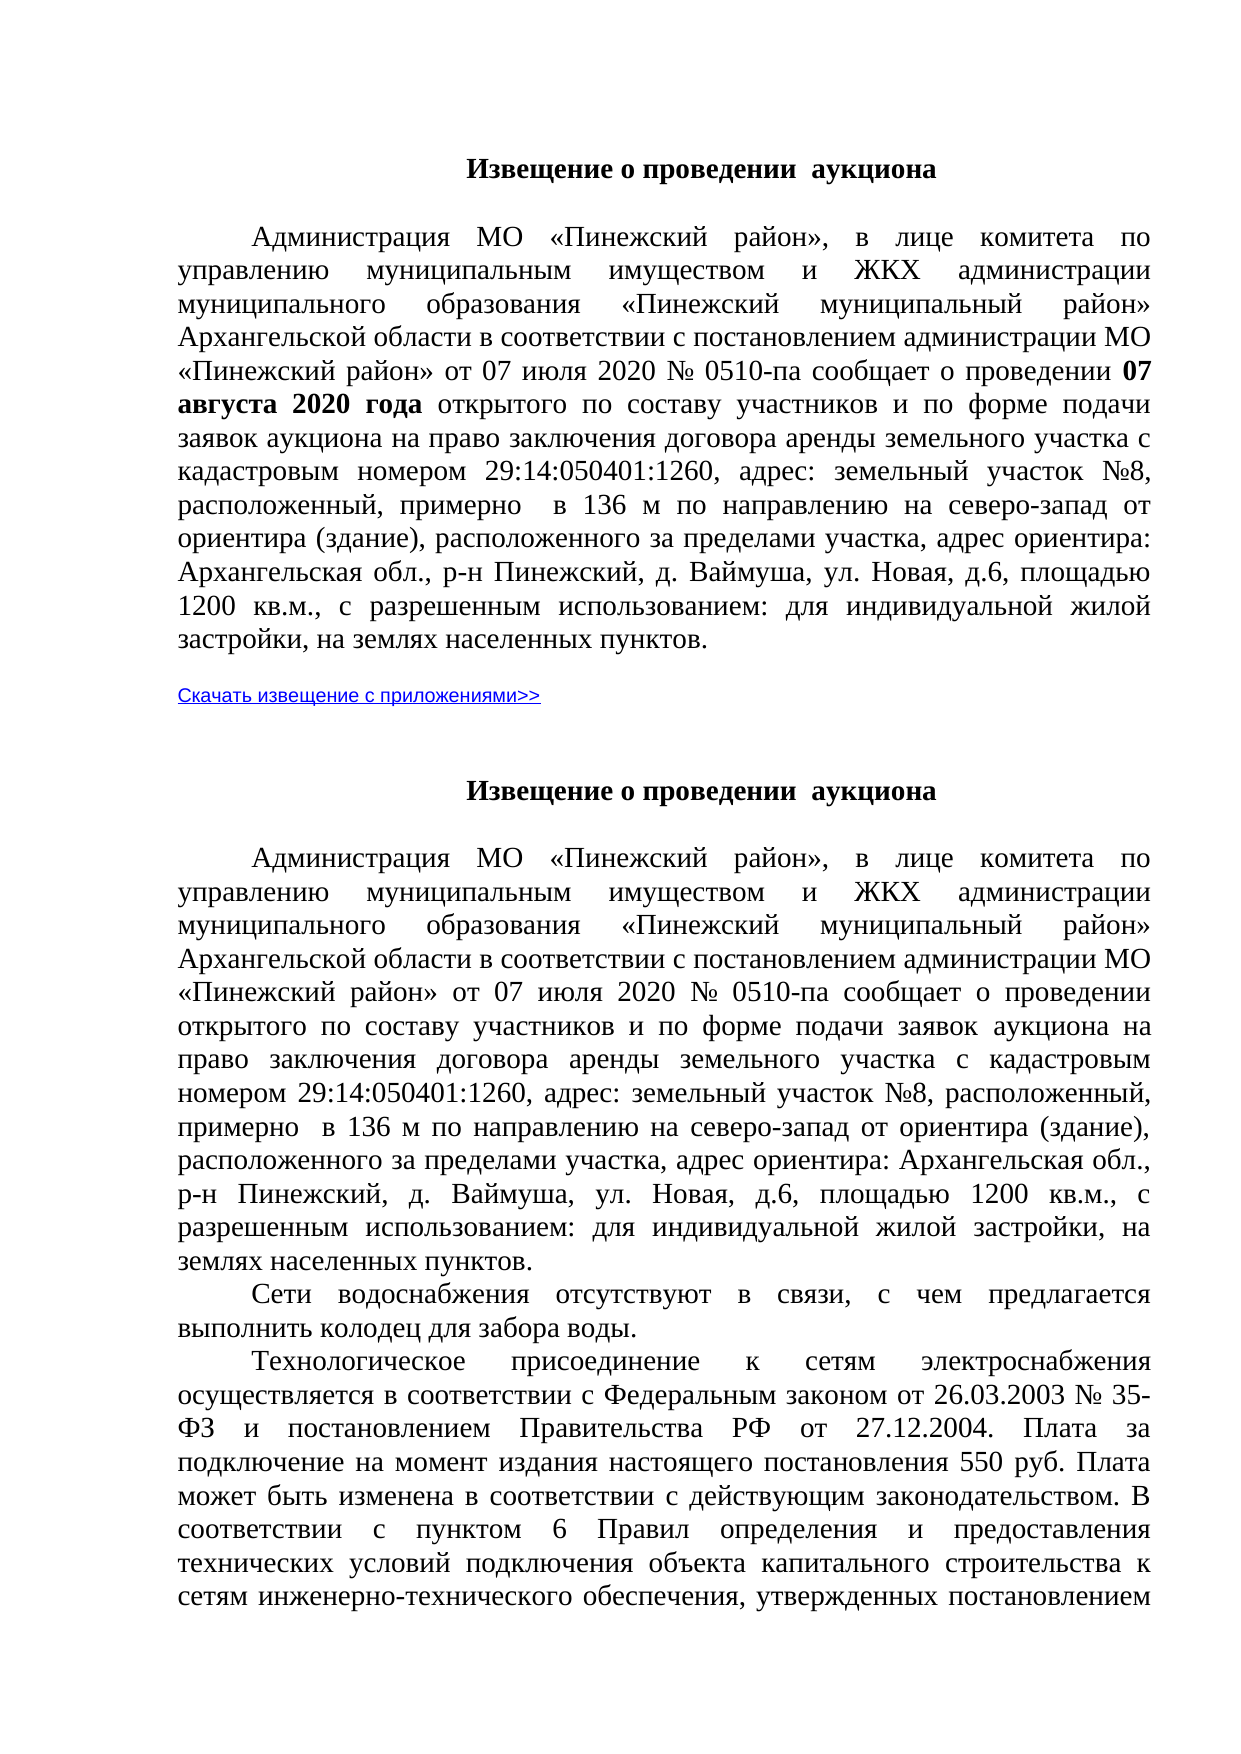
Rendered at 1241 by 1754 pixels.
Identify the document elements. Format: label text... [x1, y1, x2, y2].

text Сети водоснабжения отсутствуют в связи, с чем предлагается выполнить колодец для забора воды. [177, 1276, 1152, 1343]
text Администрация МО «Пинежский район», в лице комитета по управлению муниципальным имуществом и ЖКХ администрации муниципального образования «Пинежский муниципальный район» Архангельской области в соответствии с постановлением администрации МО «Пинежский район» от 07 июля 2020 № 0510-па сообщает о проведении 07 августа 2020 года открытого по составу участников и по форме подачи заявок аукциона на право заключения договора аренды земельного участка с кадастровым номером 29:14:050401:1260, адрес: земельный участок №8, расположенный, примерно в 136 м по направлению на северо-запад от ориентира (здание), расположенного за пределами участка, адрес ориентира: Архангельская обл., р-н Пинежский, д. Ваймуша, ул. Новая, д.6, площадью 1200 кв.м., с разрешенным использованием: для индивидуальной жилой застройки, на землях населенных пунктов. [177, 219, 1152, 655]
text Скачать извещение с приложениями>> [177, 683, 1152, 706]
text Извещение о проведении аукциона [177, 152, 1152, 185]
text Извещение о проведении аукциона [177, 773, 1152, 807]
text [177, 1343, 1152, 1612]
text Администрация МО «Пинежский район», в лице комитета по управлению муниципальным имуществом и ЖКХ администрации муниципального образования «Пинежский муниципальный район» Архангельской области в соответствии с постановлением администрации МО «Пинежский район» от 07 июля 2020 № 0510-па сообщает о проведении открытого по составу участников и по форме подачи заявок аукциона на право заключения договора аренды земельного участка с кадастровым номером 29:14:050401:1260, адрес: земельный участок №8, расположенный, примерно в 136 м по направлению на северо-запад от ориентира (здание), расположенного за пределами участка, адрес ориентира: Архангельская обл., р-н Пинежский, д. Ваймуша, ул. Новая, д.6, площадью 1200 кв.м., с разрешенным использованием: для индивидуальной жилой застройки, на землях населенных пунктов. [177, 840, 1152, 1276]
